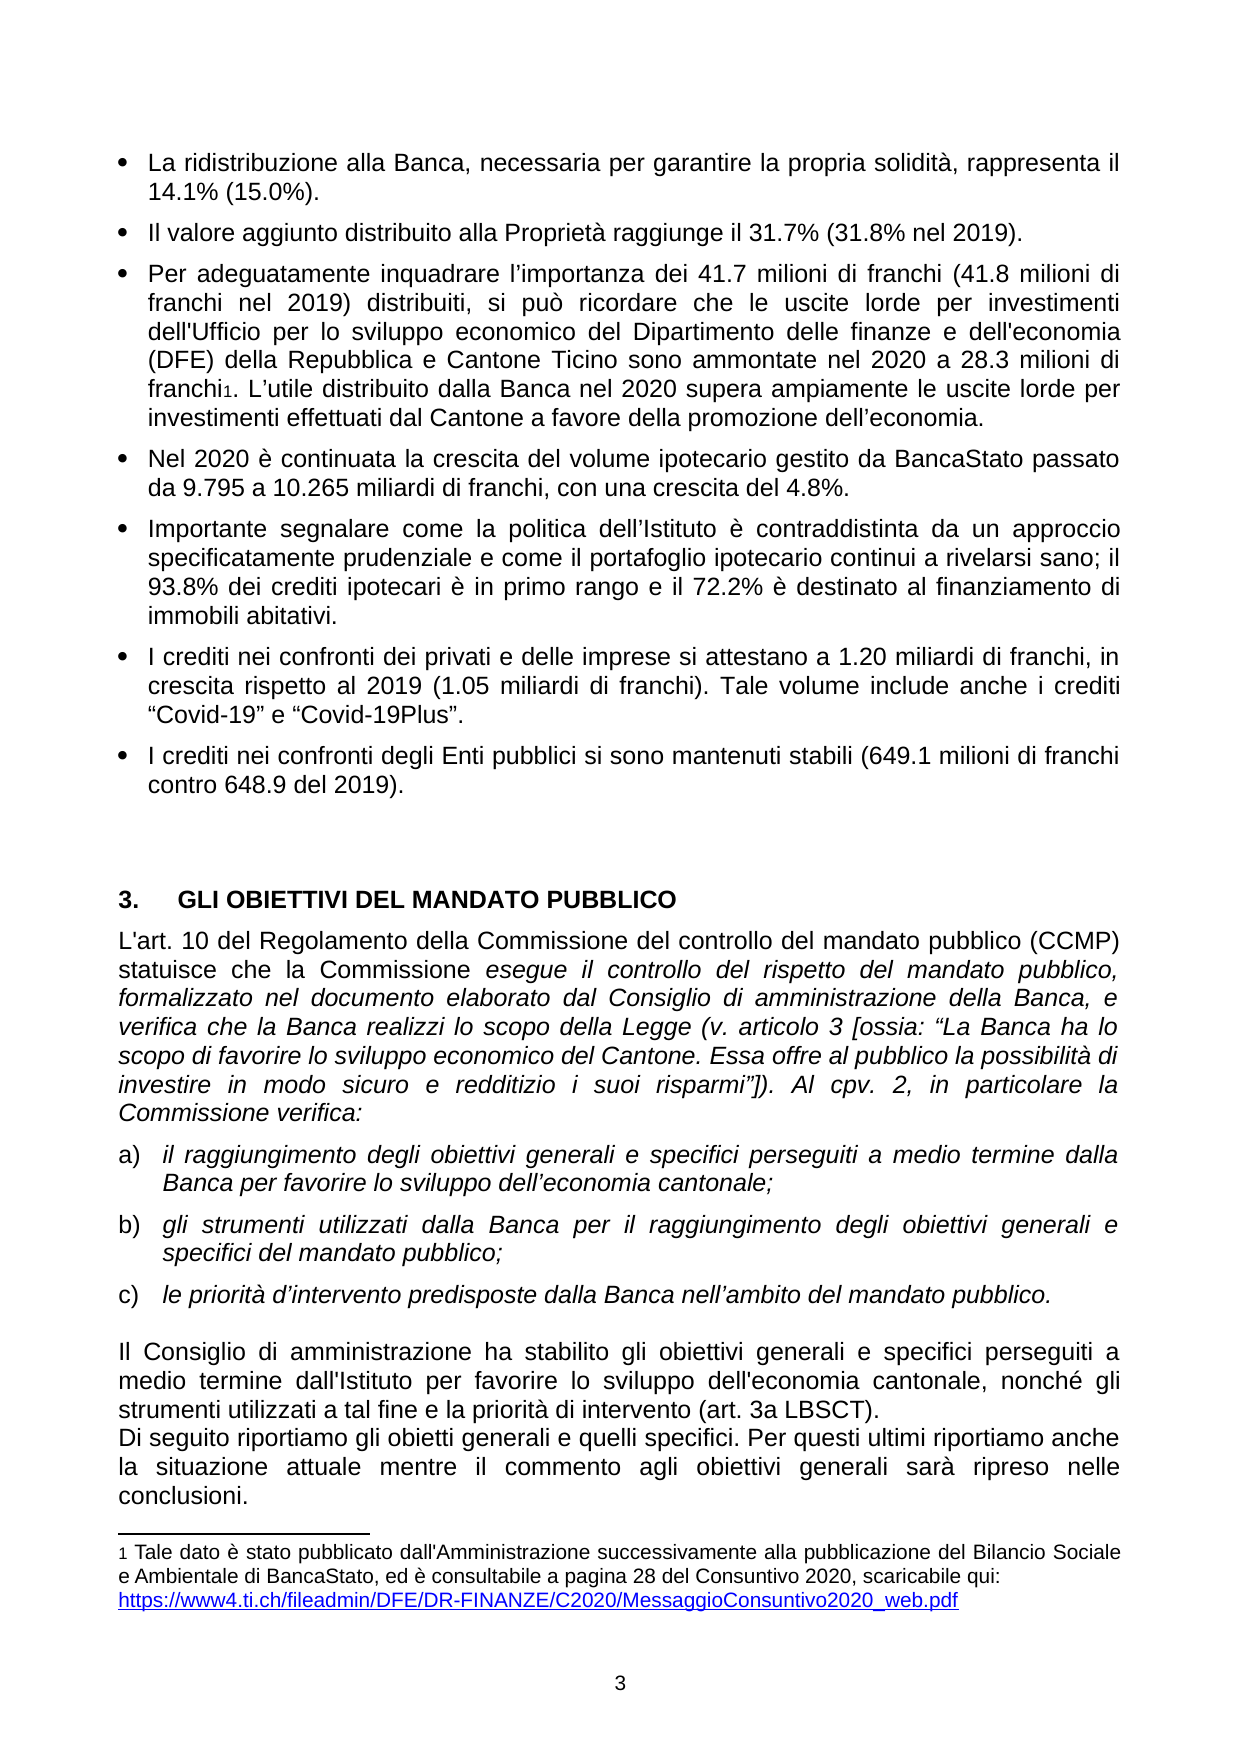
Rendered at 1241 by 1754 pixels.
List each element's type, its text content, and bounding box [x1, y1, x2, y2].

text Il Consiglio di amministrazione ha stabilito gli obiettivi generali e specifici perseguiti a medio termine dall'Istituto per favorire lo sviluppo dell'economia cantonale, nonché gli strumenti utilizzati a tal fine e la priorità di intervento (art. 3a LBSCT). [118, 1337, 1122, 1423]
text Di seguito riportiamo gli obietti generali e quelli specifici. Per questi ultimi riportiamo anche la situazione attuale mentre il commento agli obiettivi generali sarà ripreso nelle conclusioni. [118, 1423, 1122, 1510]
text L'art. 10 del Regolamento della Commissione del controllo del mandato pubblico (CCMP) statuisce che la Commissione esegue il controllo del rispetto del mandato pubblico, formalizzato nel documento elaborato dal Consiglio di amministrazione della Banca, e verifica che la Banca realizzi lo scopo della Legge (v. articolo 3 [ossia: “La Banca ha lo scopo di favorire lo sviluppo economico del Cantone. Essa offre al pubblico la possibilità di investire in modo sicuro e redditizio i suoi risparmi”]). Al cpv. 2, in particolare la Commissione verifica: [118, 926, 1122, 1127]
list I crediti nei confronti degli Enti pubblici si sono mantenuti stabili (649.1 milioni di franchi contro 648.9 del 2019). [118, 741, 1122, 798]
list Nel 2020 è continuata la crescita del volume ipotecario gestito da BancaStato passato da 9.795 a 10.265 miliardi di franchi, con una crescita del 4.8%. [118, 444, 1122, 502]
list le priorità d’intervento predisposte dalla Banca nell’ambito del mandato pubblico. [118, 1280, 1122, 1308]
list La ridistribuzione alla Banca, necessaria per garantire la propria solidità, rappresenta il 14.1% (15.0%). [118, 148, 1122, 205]
list Importante segnalare come la politica dell’Istituto è contraddistinta da un approccio specificatamente prudenziale e come il portafoglio ipotecario continui a rivelarsi sano; il 93.8% dei crediti ipotecari è in primo rango e il 72.2% è destinato al finanziamento di immobili abitativi. [118, 514, 1122, 629]
list Per adeguatamente inquadrare l’importanza dei 41.7 milioni di franchi (41.8 milioni di franchi nel 2019) distribuiti, si può ricordare che le uscite lorde per investimenti dell'Ufficio per lo sviluppo economico del Dipartimento delle finanze e dell'economia (DFE) della Repubblica e Cantone Ticino sono ammontate nel 2020 a 28.3 milioni di franchi. L’utile distribuito dalla Banca nel 2020 supera ampiamente le uscite lorde per investimenti effettuati dal Cantone a favore della promozione dell’economia. [118, 259, 1122, 432]
list il raggiungimento degli obiettivi generali e specifici perseguiti a medio termine dalla Banca per favorire lo sviluppo dell’economia cantonale; [118, 1140, 1122, 1197]
list gli strumenti utilizzati dalla Banca per il raggiungimento degli obiettivi generali e specifici del mandato pubblico; [118, 1210, 1122, 1267]
subtitle GLI OBIETTIVI DEL MANDATO PUBBLICO [118, 885, 1122, 913]
list I crediti nei confronti dei privati e delle imprese si attestano a 1.20 miliardi di franchi, in crescita rispetto al 2019 (1.05 miliardi di franchi). Tale volume include anche i crediti “Covid-19” e “Covid-19Plus”. [118, 642, 1122, 728]
list Il valore aggiunto distribuito alla Proprietà raggiunge il 31.7% (31.8% nel 2019). [118, 218, 1122, 247]
